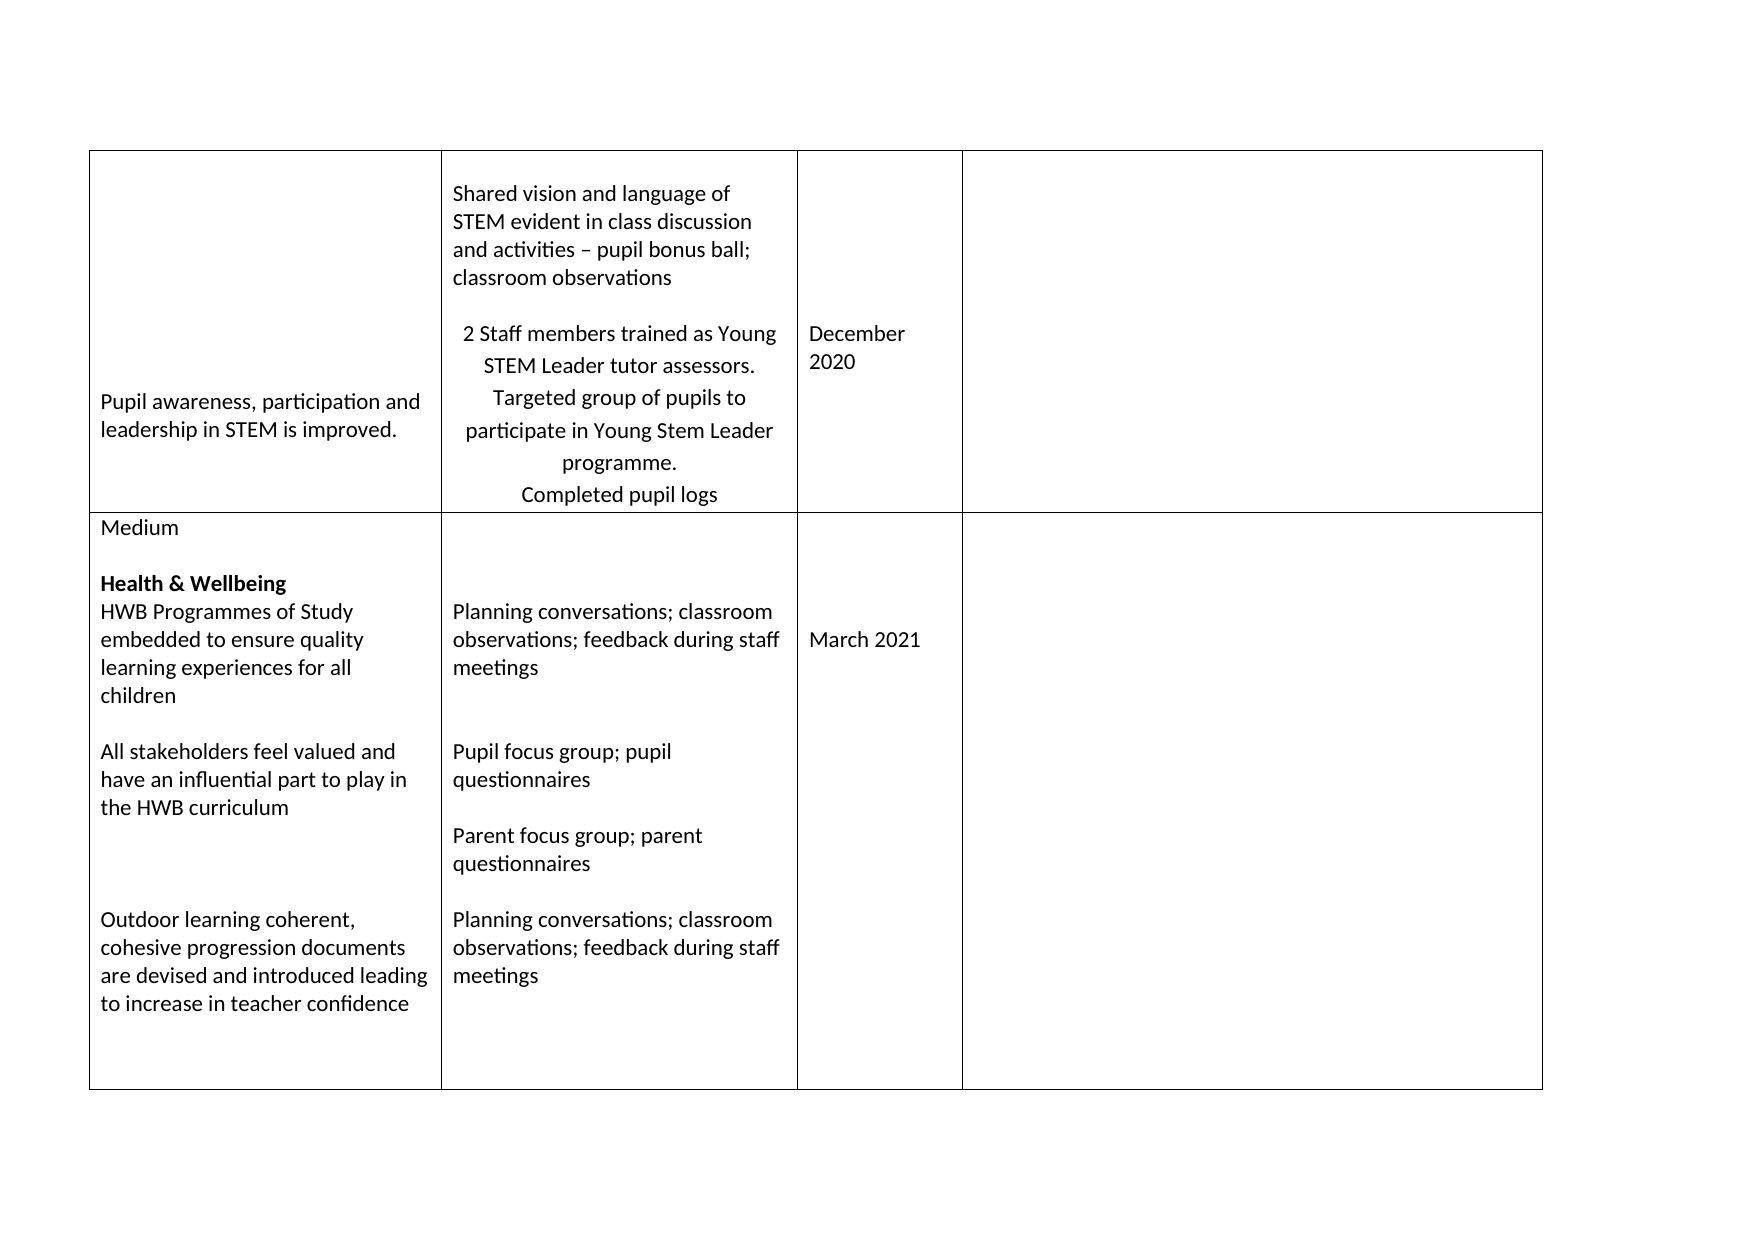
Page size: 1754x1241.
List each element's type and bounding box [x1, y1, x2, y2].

table_cell [90, 513, 441, 1089]
table_cell [90, 151, 441, 512]
table_cell [442, 151, 797, 512]
table_cell [442, 513, 797, 1089]
table_cell [798, 151, 962, 512]
table_cell [798, 513, 962, 1089]
table_cell [963, 513, 1542, 1089]
table_cell [963, 151, 1542, 512]
